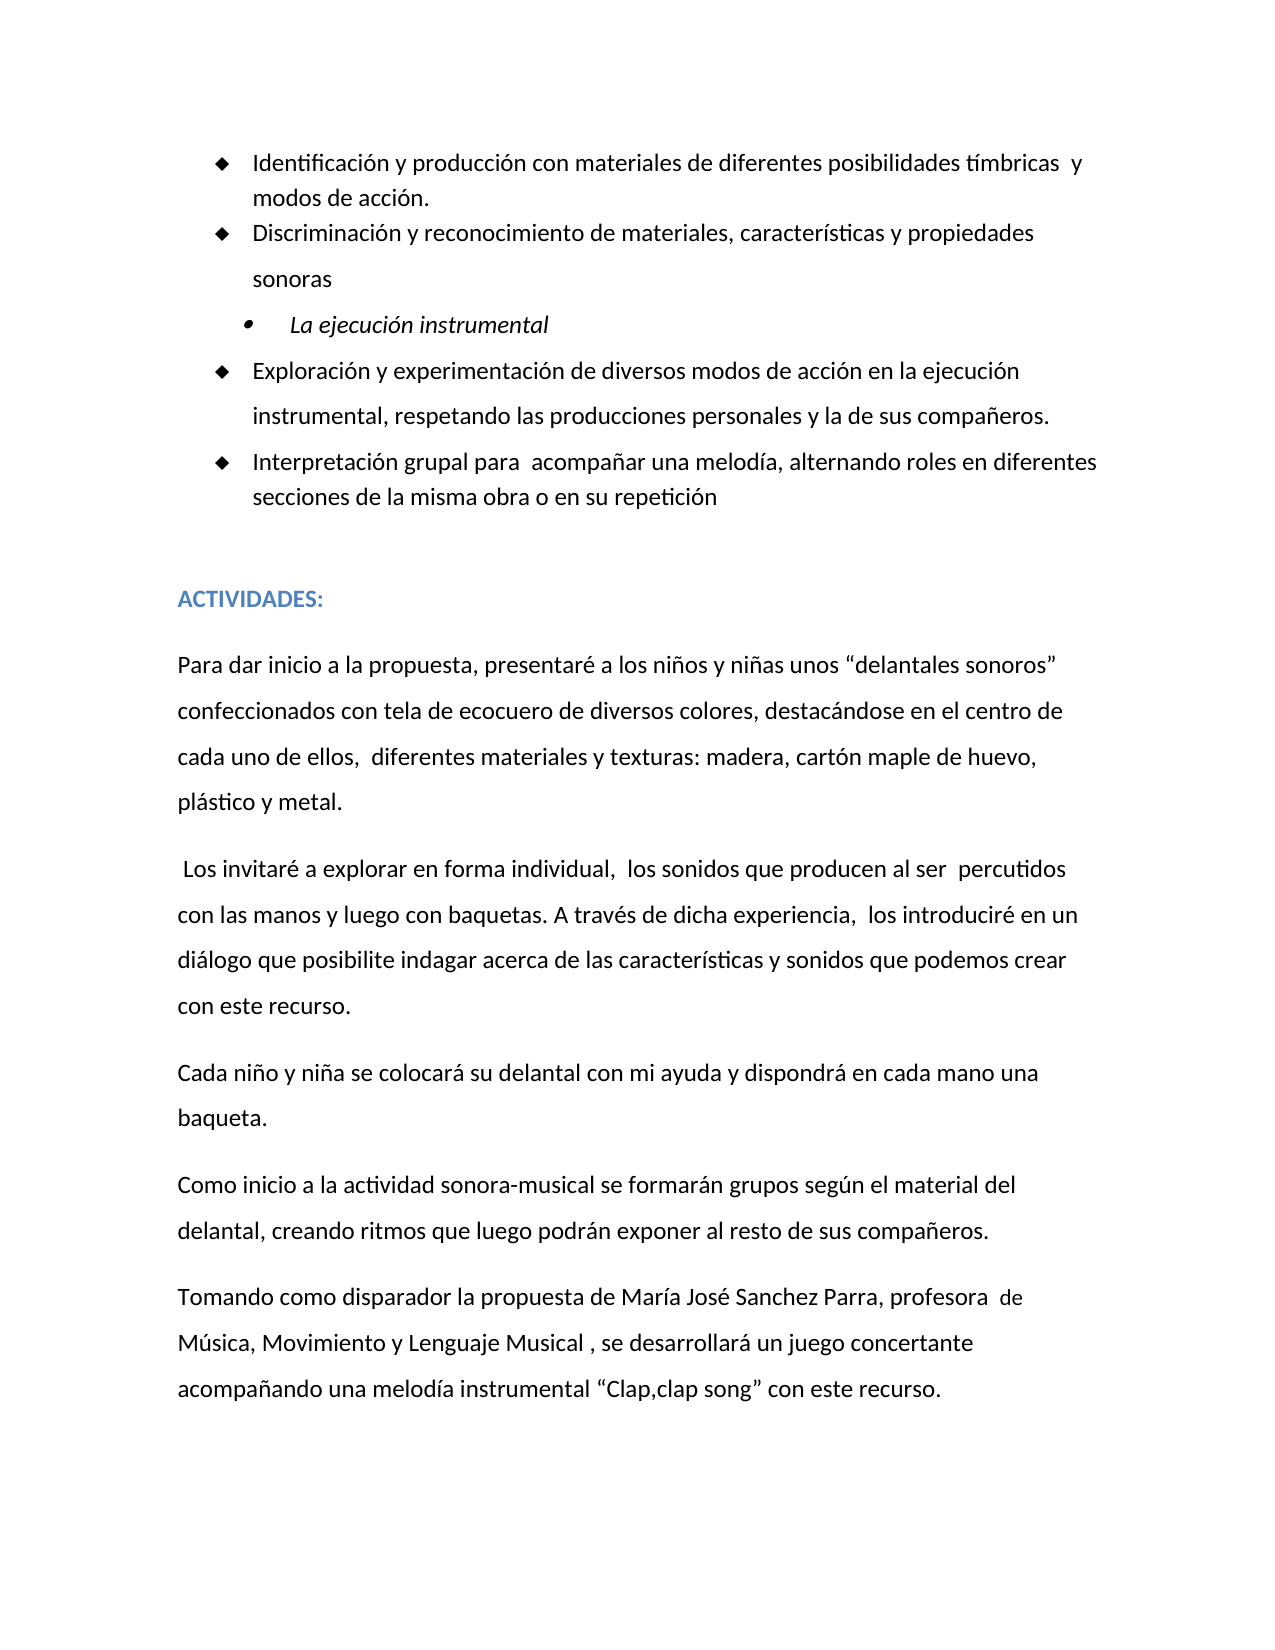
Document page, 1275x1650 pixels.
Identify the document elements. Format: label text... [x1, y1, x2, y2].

text Tomando como disparador la propuesta de María José Sanchez Parra, profesora de Música, Movimiento y Lenguaje Musical , se desarrollará un juego concertante acompañando una melodía instrumental “Clap,clap song” con este recurso. [177, 1281, 1098, 1403]
text Como inicio a la actividad sonora-musical se formarán grupos según el material del delantal, creando ritmos que luego podrán exponer al resto de sus compañeros. [177, 1169, 1098, 1245]
text ACTIVIDADES: [177, 583, 1098, 613]
list Discriminación y reconocimiento de materiales, características y propiedades sonoras [215, 218, 1098, 294]
list Exploración y experimentación de diversos modos de acción en la ejecución instrumental, respetando las producciones personales y la de sus compañeros. [215, 355, 1098, 431]
list La ejecución instrumental [252, 309, 1098, 339]
text Cada niño y niña se colocará su delantal con mi ayuda y dispondrá en cada mano una baqueta. [177, 1057, 1098, 1133]
list Interpretación grupal para acompañar una melodía, alternando roles en diferentes secciones de la misma obra o en su repetición [215, 446, 1098, 512]
list Identificación y producción con materiales de diferentes posibilidades tímbricas y modos de acción. [215, 148, 1098, 213]
text Los invitaré a explorar en forma individual, los sonidos que producen al ser percutidos con las manos y luego con baquetas. A través de dicha experiencia, los introduciré en un diálogo que posibilite indagar acerca de las características y sonidos que podemos crear con este recurso. [177, 853, 1098, 1021]
text Para dar inicio a la propuesta, presentaré a los niños y niñas unos “delantales sonoros” confeccionados con tela de ecocuero de diversos colores, destacándose en el centro de cada uno de ellos, diferentes materiales y texturas: madera, cartón maple de huevo, plástico y metal. [177, 649, 1098, 817]
